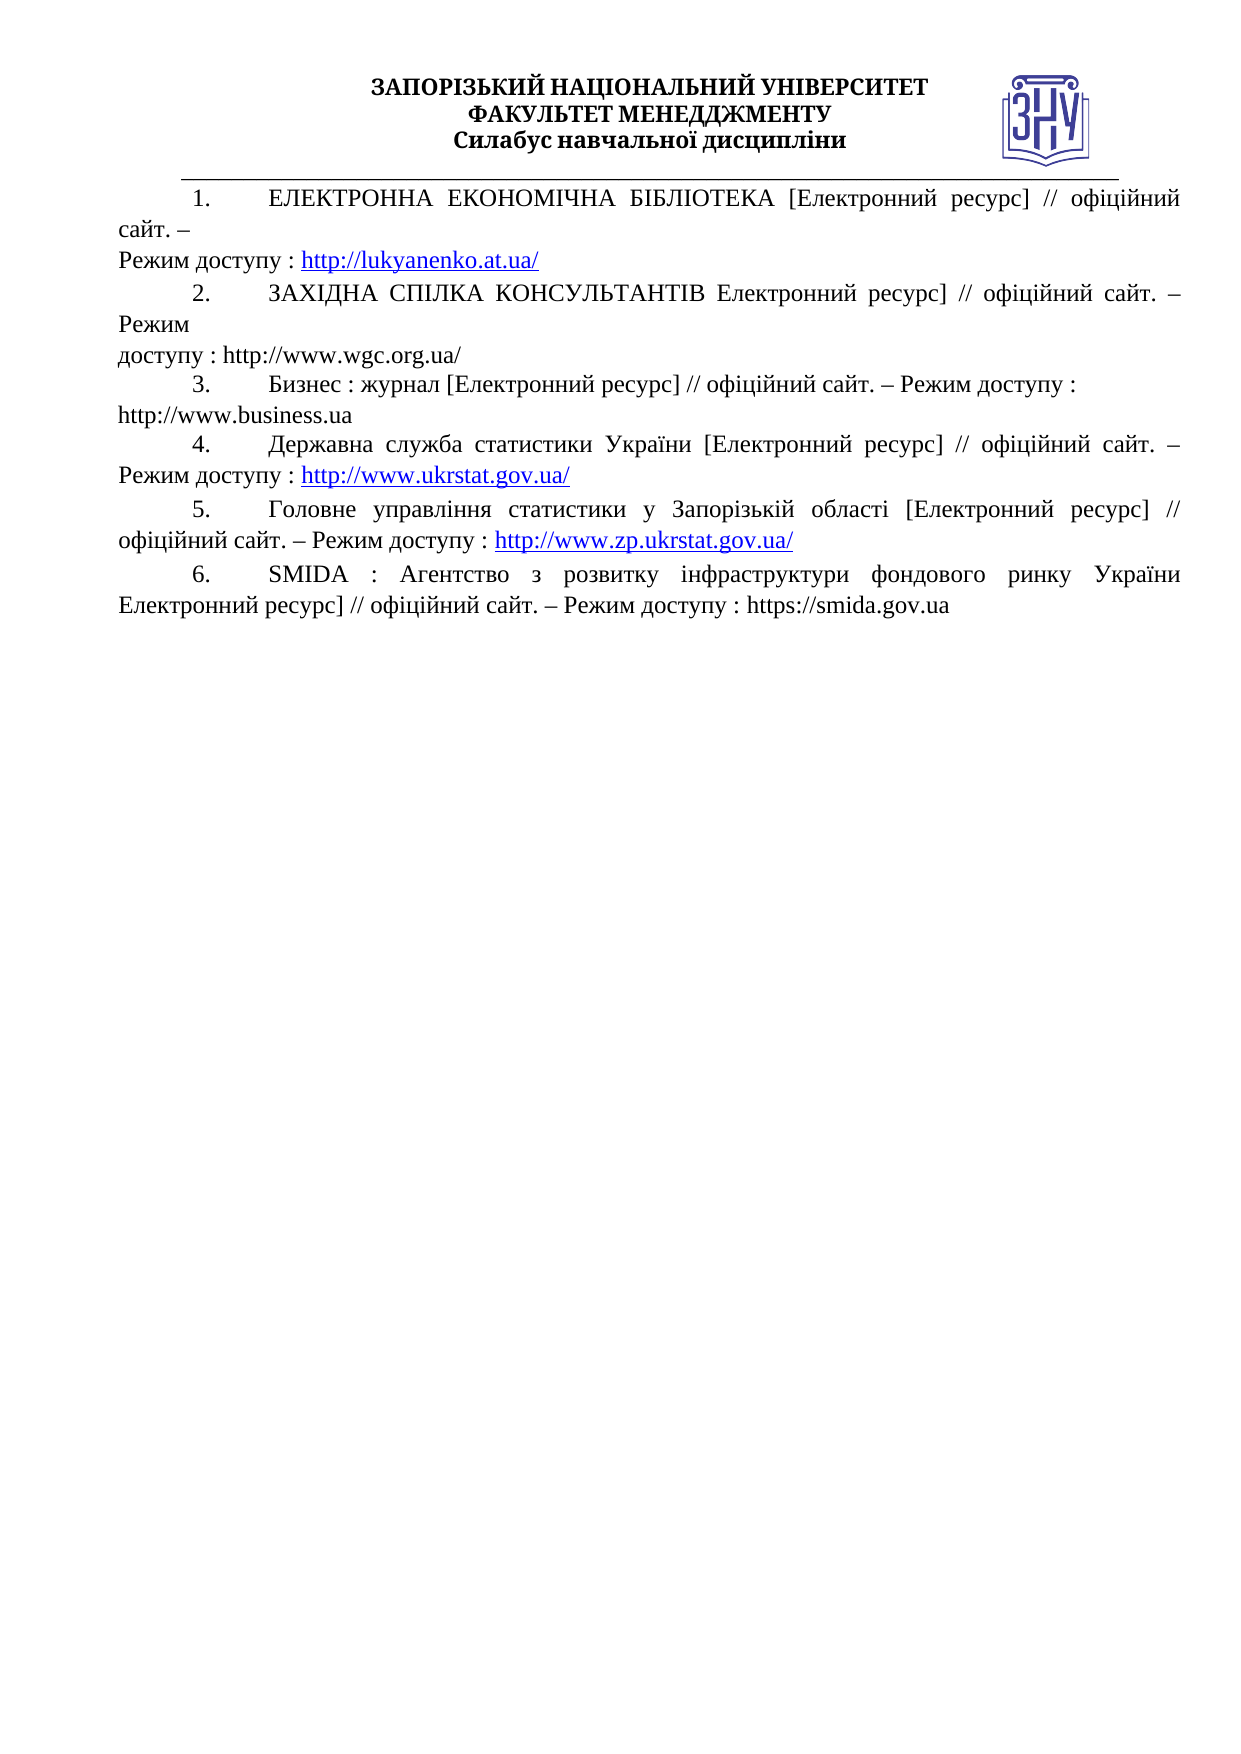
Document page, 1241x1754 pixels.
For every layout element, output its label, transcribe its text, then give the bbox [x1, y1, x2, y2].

list Головне управління статистики у Запорізькій області [Електронний ресурс] // офіційний сайт. – Режим доступу : http://www.zp.ukrstat.gov.ua/ [118, 494, 1181, 554]
list ЕЛЕКТРОННА ЕКОНОМІЧНА БІБЛІОТЕКА [Електронний ресурс] // офіційний сайт. – [118, 183, 1181, 243]
list ЗАХІДНА СПІЛКА КОНСУЛЬТАНТІВ Електронний ресурс] // офіційний сайт. – Режим [118, 278, 1181, 338]
list Бизнес : журнал [Електронний ресурс] // офіційний сайт. – Режим доступу : [118, 369, 1181, 398]
text доступу : http://www.wgc.org.ua/ [118, 340, 1181, 369]
text Режим доступу : http://lukyanenko.at.ua/ [118, 245, 1181, 274]
text http://www.business.ua [118, 400, 1181, 429]
list SMIDA : Агентство з розвитку інфраструктури фондового ринку України Електронний ресурс] // офіційний сайт. – Режим доступу : https://smida.gov.ua [118, 559, 1181, 619]
list Державна служба статистики України [Електронний ресурс] // офіційний сайт. – Режим доступу : http://www.ukrstat.gov.ua/ [118, 429, 1181, 489]
picture [1002, 75, 1090, 167]
